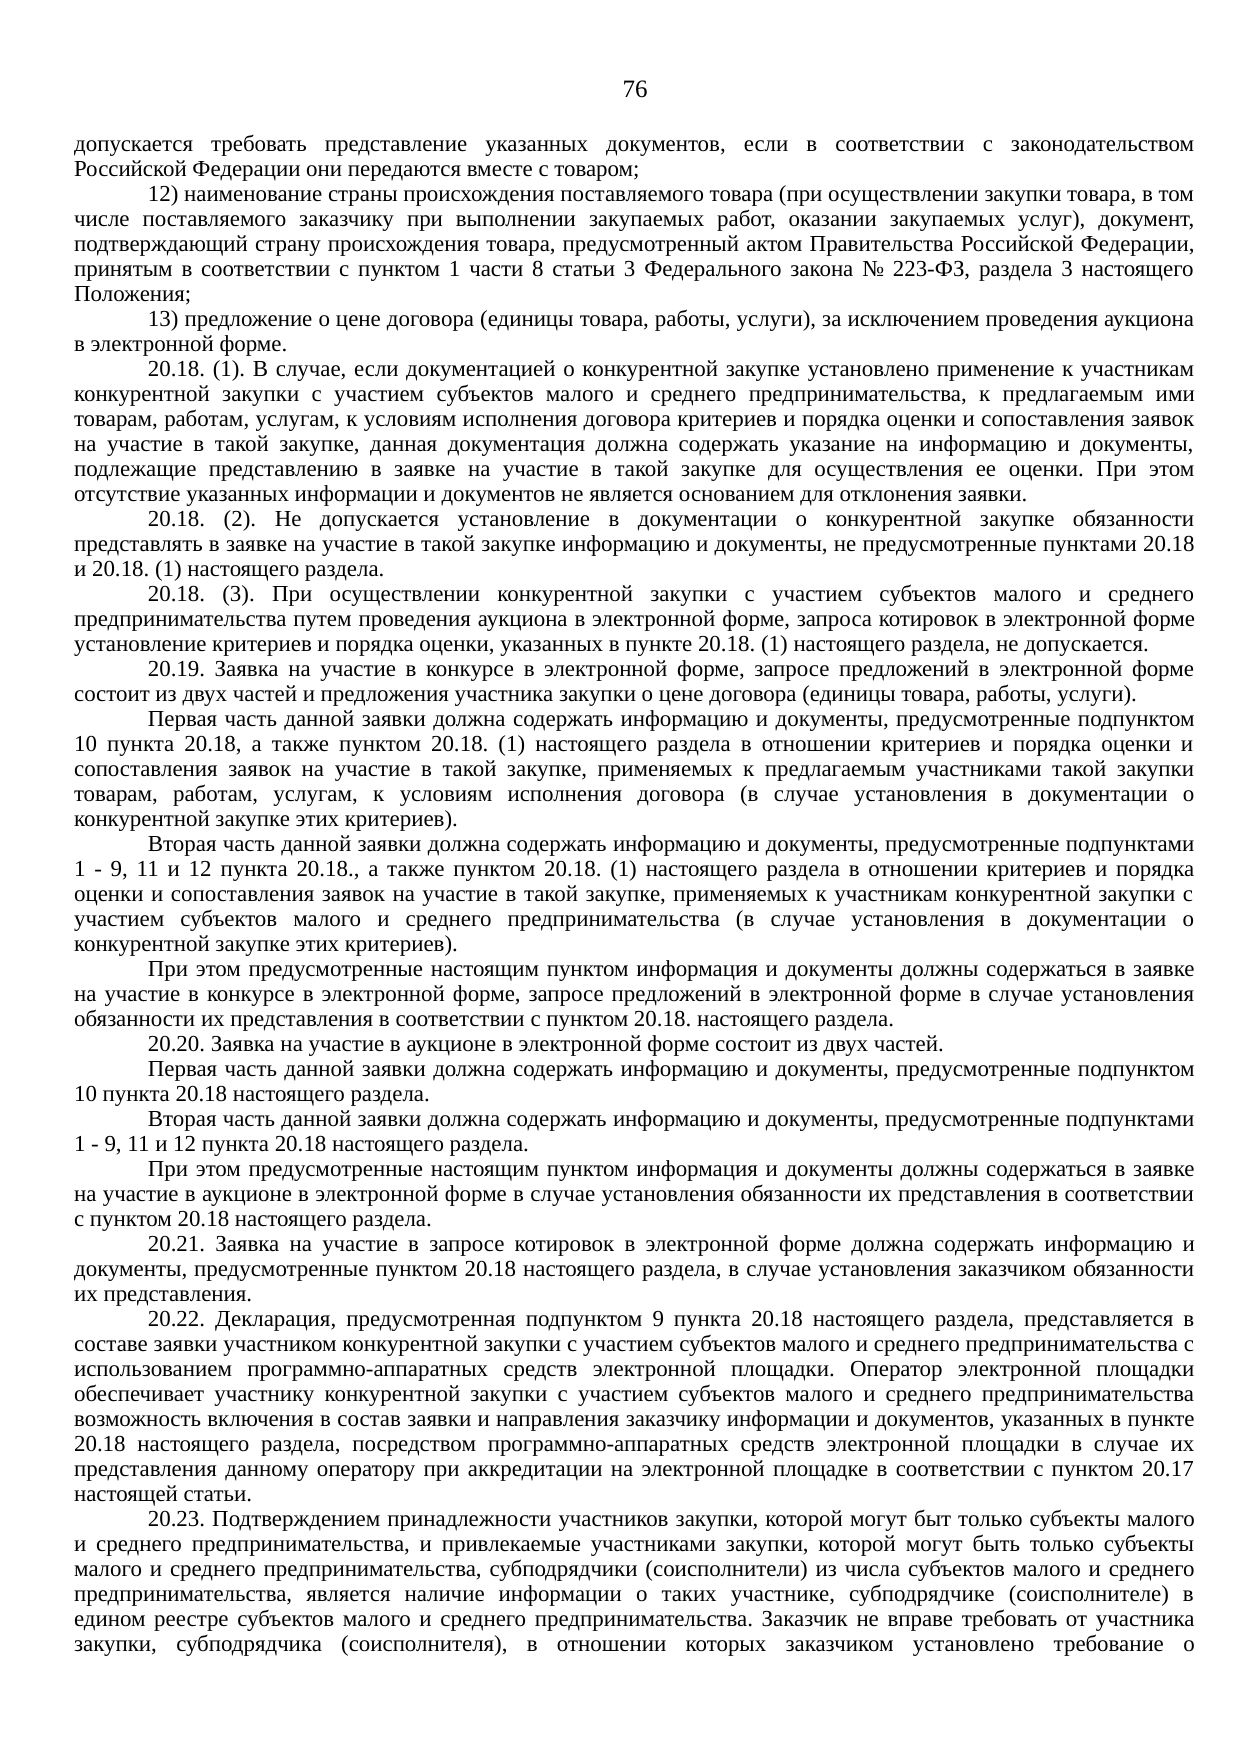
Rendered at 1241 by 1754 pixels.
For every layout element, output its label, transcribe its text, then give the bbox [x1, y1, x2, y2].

text 20.18. (2). Не допускается установление в документации о конкурентной закупке обязанности представлять в заявке на участие в такой закупке информацию и документы, не предусмотренные пунктами 20.18 и 20.18. (1) настоящего раздела. [74, 506, 1196, 581]
text Вторая часть данной заявки должна содержать информацию и документы, предусмотренные подпунктами 1 - 9, 11 и 12 пункта 20.18., а также пунктом 20.18. (1) настоящего раздела в отношении критериев и порядка оценки и сопоставления заявок на участие в такой закупке, применяемых к участникам конкурентной закупки с участием субъектов малого и среднего предпринимательства (в случае установления в документации о конкурентной закупке этих критериев). [74, 831, 1196, 956]
text 20.22. Декларация, предусмотренная подпунктом 9 пункта 20.18 настоящего раздела, представляется в составе заявки участником конкурентной закупки с участием субъектов малого и среднего предпринимательства с использованием программно-аппаратных средств электронной площадки. Оператор электронной площадки обеспечивает участнику конкурентной закупки с участием субъектов малого и среднего предпринимательства возможность включения в состав заявки и направления заказчику информации и документов, указанных в пункте 20.18 настоящего раздела, посредством программно-аппаратных средств электронной площадки в случае их представления данному оператору при аккредитации на электронной площадке в соответствии с пунктом 20.17 настоящей статьи. [74, 1306, 1196, 1506]
text 20.18. (3). При осуществлении конкурентной закупки с участием субъектов малого и среднего предпринимательства путем проведения аукциона в электронной форме, запроса котировок в электронной форме установление критериев и порядка оценки, указанных в пункте 20.18. (1) настоящего раздела, не допускается. [74, 581, 1196, 656]
text 13) предложение о цене договора (единицы товара, работы, услуги), за исключением проведения аукциона в электронной форме. [74, 306, 1196, 356]
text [74, 131, 1196, 181]
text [74, 1506, 1196, 1656]
text 20.20. Заявка на участие в аукционе в электронной форме состоит из двух частей. [74, 1031, 1196, 1056]
text 20.21. Заявка на участие в запросе котировок в электронной форме должна содержать информацию и документы, предусмотренные пунктом 20.18 настоящего раздела, в случае установления заказчиком обязанности их представления. [74, 1231, 1196, 1306]
text При этом предусмотренные настоящим пунктом информация и документы должны содержаться в заявке на участие в конкурсе в электронной форме, запросе предложений в электронной форме в случае установления обязанности их представления в соответствии с пунктом 20.18. настоящего раздела. [74, 956, 1196, 1031]
text 12) наименование страны происхождения поставляемого товара (при осуществлении закупки товара, в том числе поставляемого заказчику при выполнении закупаемых работ, оказании закупаемых услуг), документ, подтверждающий страну происхождения товара, предусмотренный актом Правительства Российской Федерации, принятым в соответствии с пунктом 1 части 8 статьи 3 Федерального закона № 223-ФЗ, раздела 3 настоящего Положения; [74, 181, 1196, 306]
text Первая часть данной заявки должна содержать информацию и документы, предусмотренные подпунктом 10 пункта 20.18 настоящего раздела. [74, 1056, 1196, 1106]
text 20.18. (1). В случае, если документацией о конкурентной закупке установлено применение к участникам конкурентной закупки с участием субъектов малого и среднего предпринимательства, к предлагаемым ими товарам, работам, услугам, к условиям исполнения договора критериев и порядка оценки и сопоставления заявок на участие в такой закупке, данная документация должна содержать указание на информацию и документы, подлежащие представлению в заявке на участие в такой закупке для осуществления ее оценки. При этом отсутствие указанных информации и документов не является основанием для отклонения заявки. [74, 356, 1196, 506]
text 20.19. Заявка на участие в конкурсе в электронной форме, запросе предложений в электронной форме состоит из двух частей и предложения участника закупки о цене договора (единицы товара, работы, услуги). [74, 656, 1196, 706]
text При этом предусмотренные настоящим пунктом информация и документы должны содержаться в заявке на участие в аукционе в электронной форме в случае установления обязанности их представления в соответствии с пунктом 20.18 настоящего раздела. [74, 1156, 1196, 1231]
text Первая часть данной заявки должна содержать информацию и документы, предусмотренные подпунктом 10 пункта 20.18, а также пунктом 20.18. (1) настоящего раздела в отношении критериев и порядка оценки и сопоставления заявок на участие в такой закупке, применяемых к предлагаемым участниками такой закупки товарам, работам, услугам, к условиям исполнения договора (в случае установления в документации о конкурентной закупке этих критериев). [74, 706, 1196, 831]
text Вторая часть данной заявки должна содержать информацию и документы, предусмотренные подпунктами 1 - 9, 11 и 12 пункта 20.18 настоящего раздела. [74, 1106, 1196, 1156]
